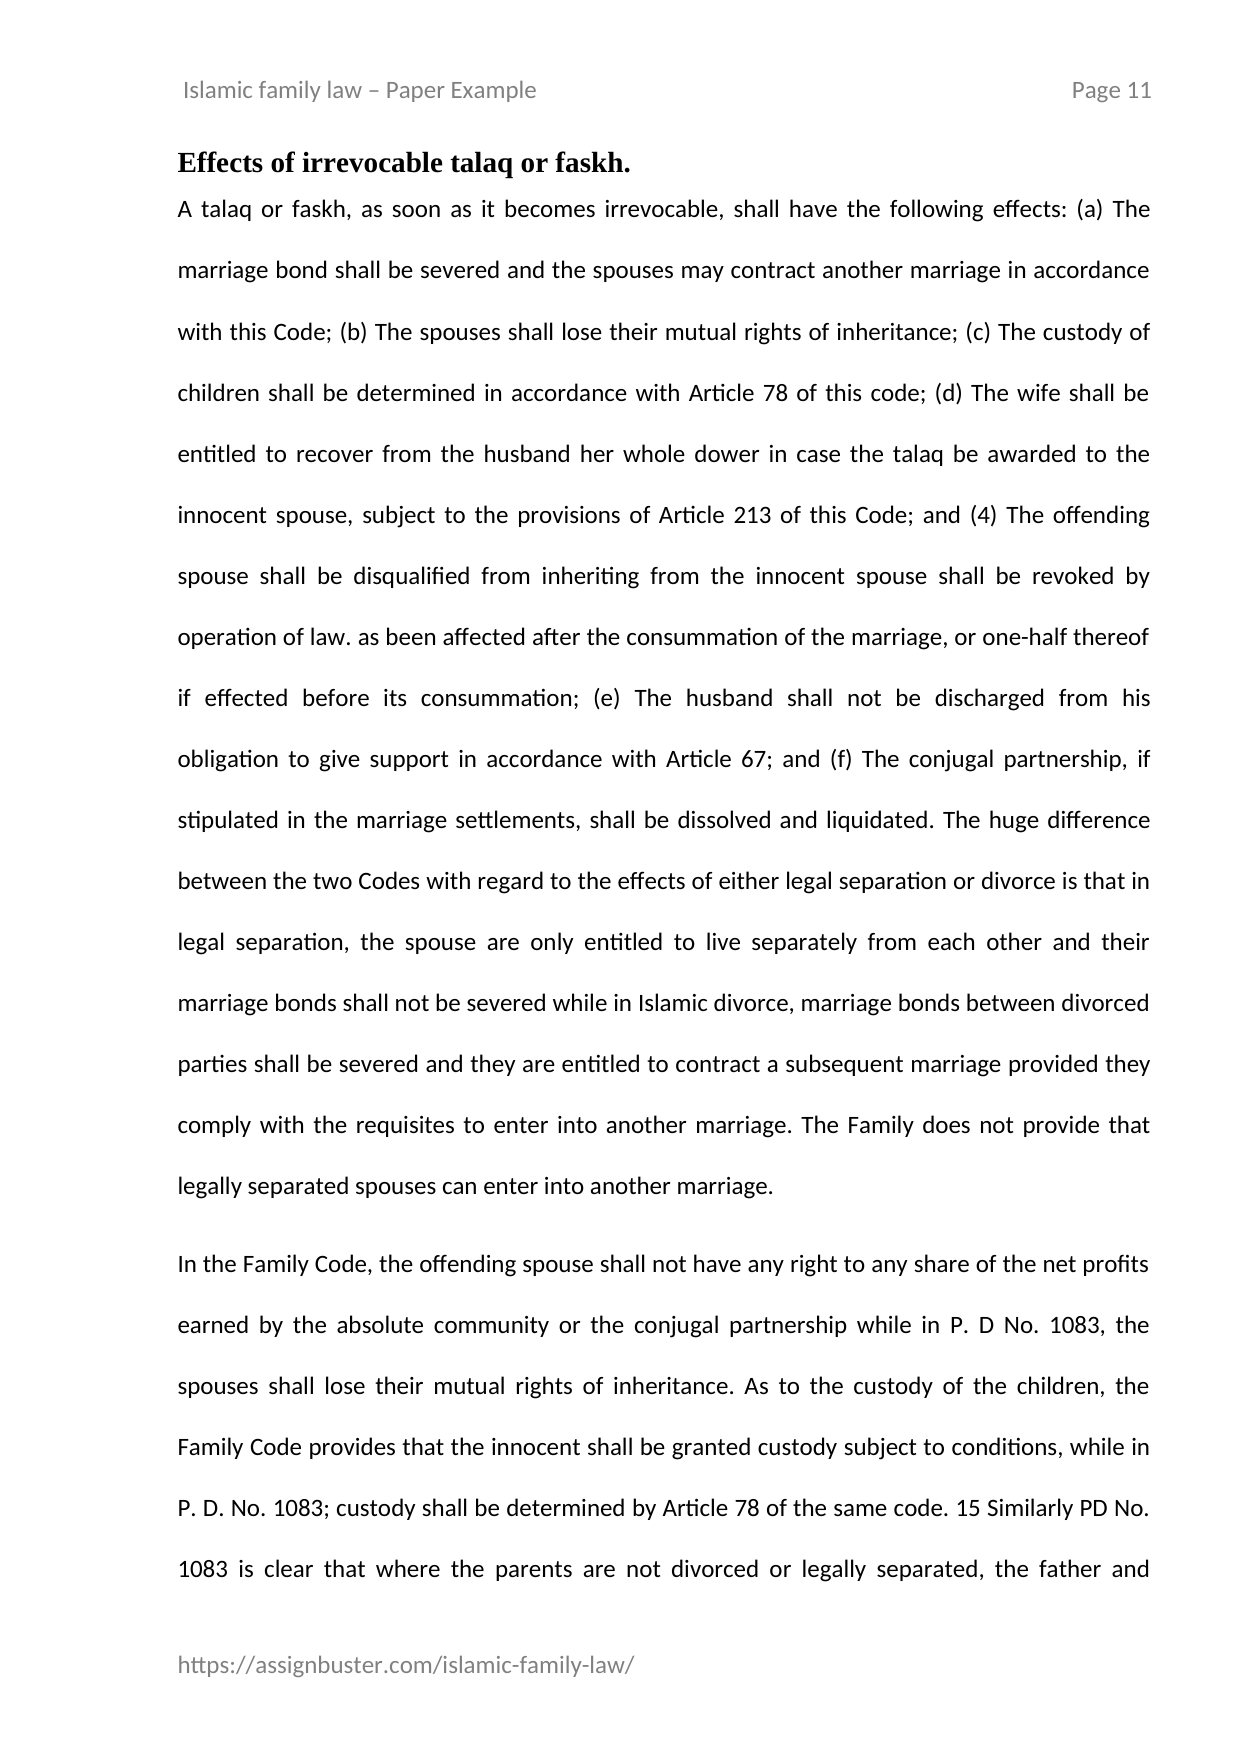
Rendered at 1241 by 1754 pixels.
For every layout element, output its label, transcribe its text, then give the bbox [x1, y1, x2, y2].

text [177, 1248, 1152, 1584]
subtitle Effects of irrevocable talaq or faskh. [177, 145, 1152, 178]
text A talaq or faskh, as soon as it becomes irrevocable, shall have the following effects: (a) The marriage bond shall be severed and the spouses may contract another marriage in accordance with this Code; (b) The spouses shall lose their mutual rights of inheritance; (c) The custody of children shall be determined in accordance with Article 78 of this code; (d) The wife shall be entitled to recover from the husband her whole dower in case the talaq be awarded to the innocent spouse, subject to the provisions of Article 213 of this Code; and (4) The offending spouse shall be disqualified from inheriting from the innocent spouse shall be revoked by operation of law. as been affected after the consummation of the marriage, or one-half thereof if effected before its consummation; (e) The husband shall not be discharged from his obligation to give support in accordance with Article 67; and (f) The conjugal partnership, if stipulated in the marriage settlements, shall be dissolved and liquidated. The huge difference between the two Codes with regard to the effects of either legal separation or divorce is that in legal separation, the spouse are only entitled to live separately from each other and their marriage bonds shall not be severed while in Islamic divorce, marriage bonds between divorced parties shall be severed and they are entitled to contract a subsequent marriage provided they comply with the requisites to enter into another marriage. The Family does not provide that legally separated spouses can enter into another marriage. [177, 194, 1152, 1201]
